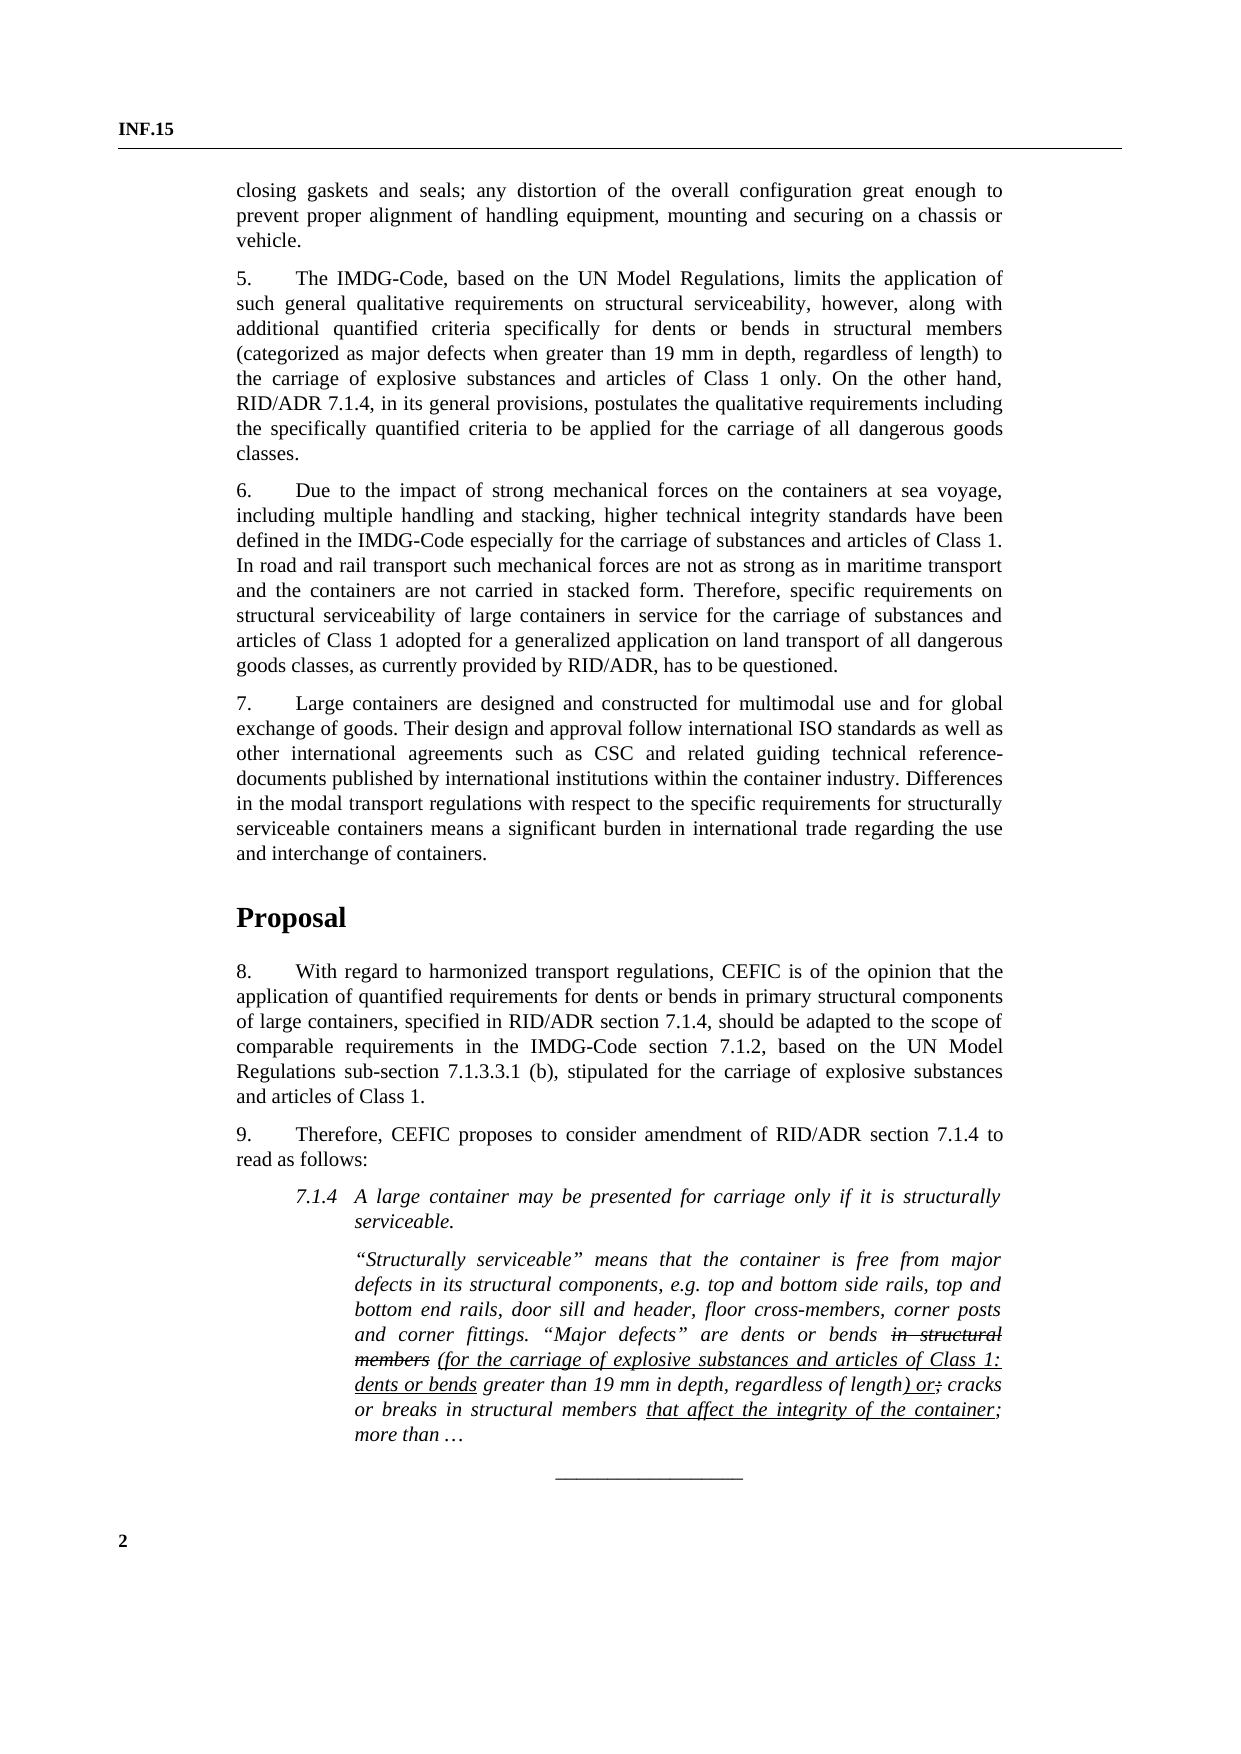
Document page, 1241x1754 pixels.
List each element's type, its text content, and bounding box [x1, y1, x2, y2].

text Proposal [236, 902, 1004, 933]
text 7.1.4 A large container may be presented for carriage only if it is structurally serviceable. [295, 1183, 1004, 1233]
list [236, 177, 1004, 252]
list Therefore, CEFIC proposes to consider amendment of RID/ADR section 7.1.4 to read as follows: [236, 1121, 1004, 1171]
list The IMDG-Code, based on the UN Model Regulations, limits the application of such general qualitative requirements on structural serviceability, however, along with additional quantified criteria specifically for dents or bends in structural members (categorized as major defects when greater than 19 mm in depth, regardless of length) to the carriage of explosive substances and articles of Class 1 only. On the other hand, RID/ADR 7.1.4, in its general provisions, postulates the qualitative requirements including the specifically quantified criteria to be applied for the carriage of all dangerous goods classes. [236, 265, 1004, 465]
text “Structurally serviceable” means that the container is free from major defects in its structural components, e.g. top and bottom side rails, top and bottom end rails, door sill and header, floor cross-members, corner posts and corner fittings. “Major defects” are dents or bends in structural members (for the carriage of explosive substances and articles of Class 1: dents or bends greater than 19 mm in depth, regardless of length) or; cracks or breaks in structural members that affect the integrity of the container; more than … [354, 1246, 1004, 1446]
list With regard to harmonized transport regulations, CEFIC is of the opinion that the application of quantified requirements for dents or bends in primary structural components of large containers, specified in RID/ADR section 7.1.4, should be adapted to the scope of comparable requirements in the IMDG-Code section 7.1.2, based on the UN Model Regulations sub-section 7.1.3.3.1 (b), stipulated for the carriage of explosive substances and articles of Class 1. [236, 958, 1004, 1108]
text __________________ [294, 1458, 1004, 1482]
list Due to the impact of strong mechanical forces on the containers at sea voyage, including multiple handling and stacking, higher technical integrity standards have been defined in the IMDG-Code especially for the carriage of substances and articles of Class 1. In road and rail transport such mechanical forces are not as strong as in maritime transport and the containers are not carried in stacked form. Therefore, specific requirements on structural serviceability of large containers in service for the carriage of substances and articles of Class 1 adopted for a generalized application on land transport of all dangerous goods classes, as currently provided by RID/ADR, has to be questioned. [236, 477, 1004, 677]
list Large containers are designed and constructed for multimodal use and for global exchange of goods. Their design and approval follow international ISO standards as well as other international agreements such as CSC and related guiding technical reference- documents published by international institutions within the container industry. Differences in the modal transport regulations with respect to the specific requirements for structurally serviceable containers means a significant burden in international trade regarding the use and interchange of containers. [236, 690, 1004, 865]
